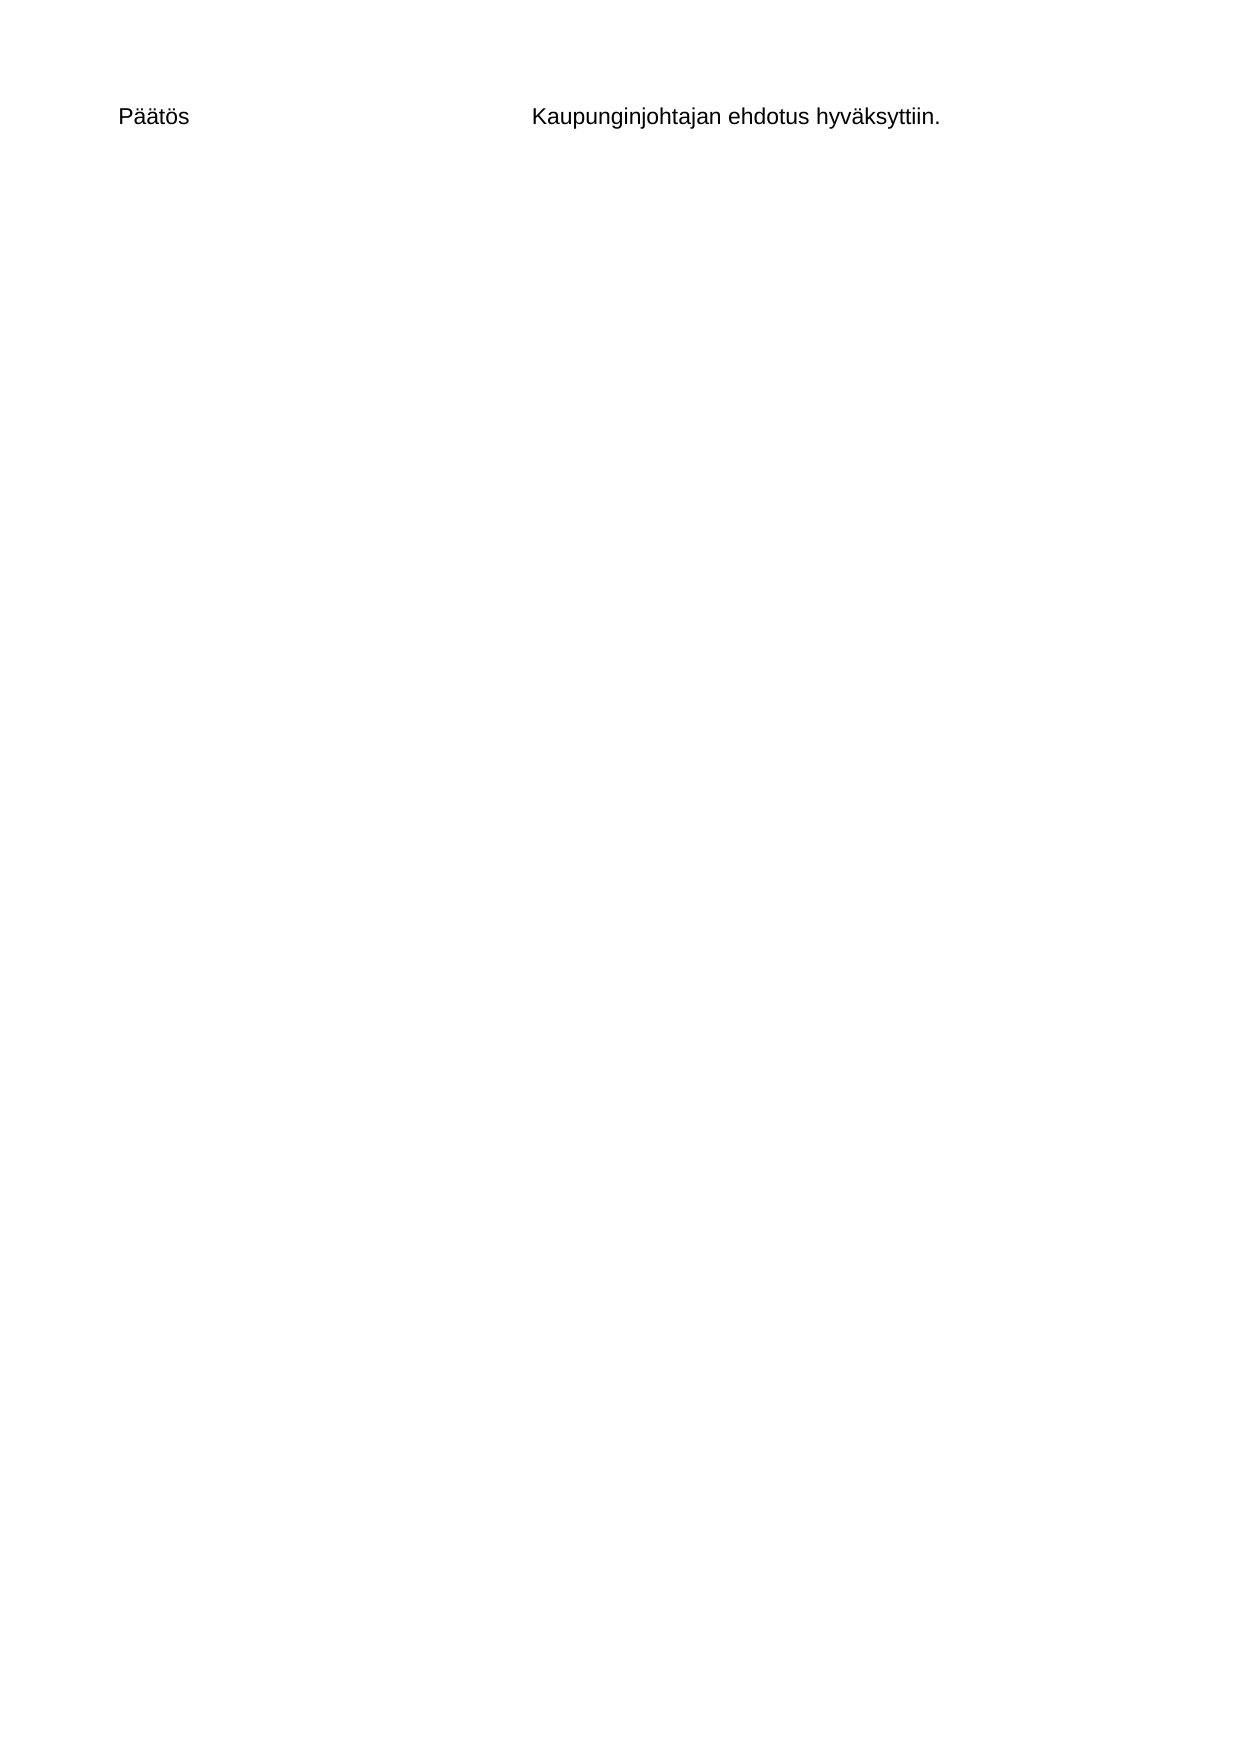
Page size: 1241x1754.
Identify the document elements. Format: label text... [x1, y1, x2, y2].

text Päätös [118, 103, 1152, 129]
